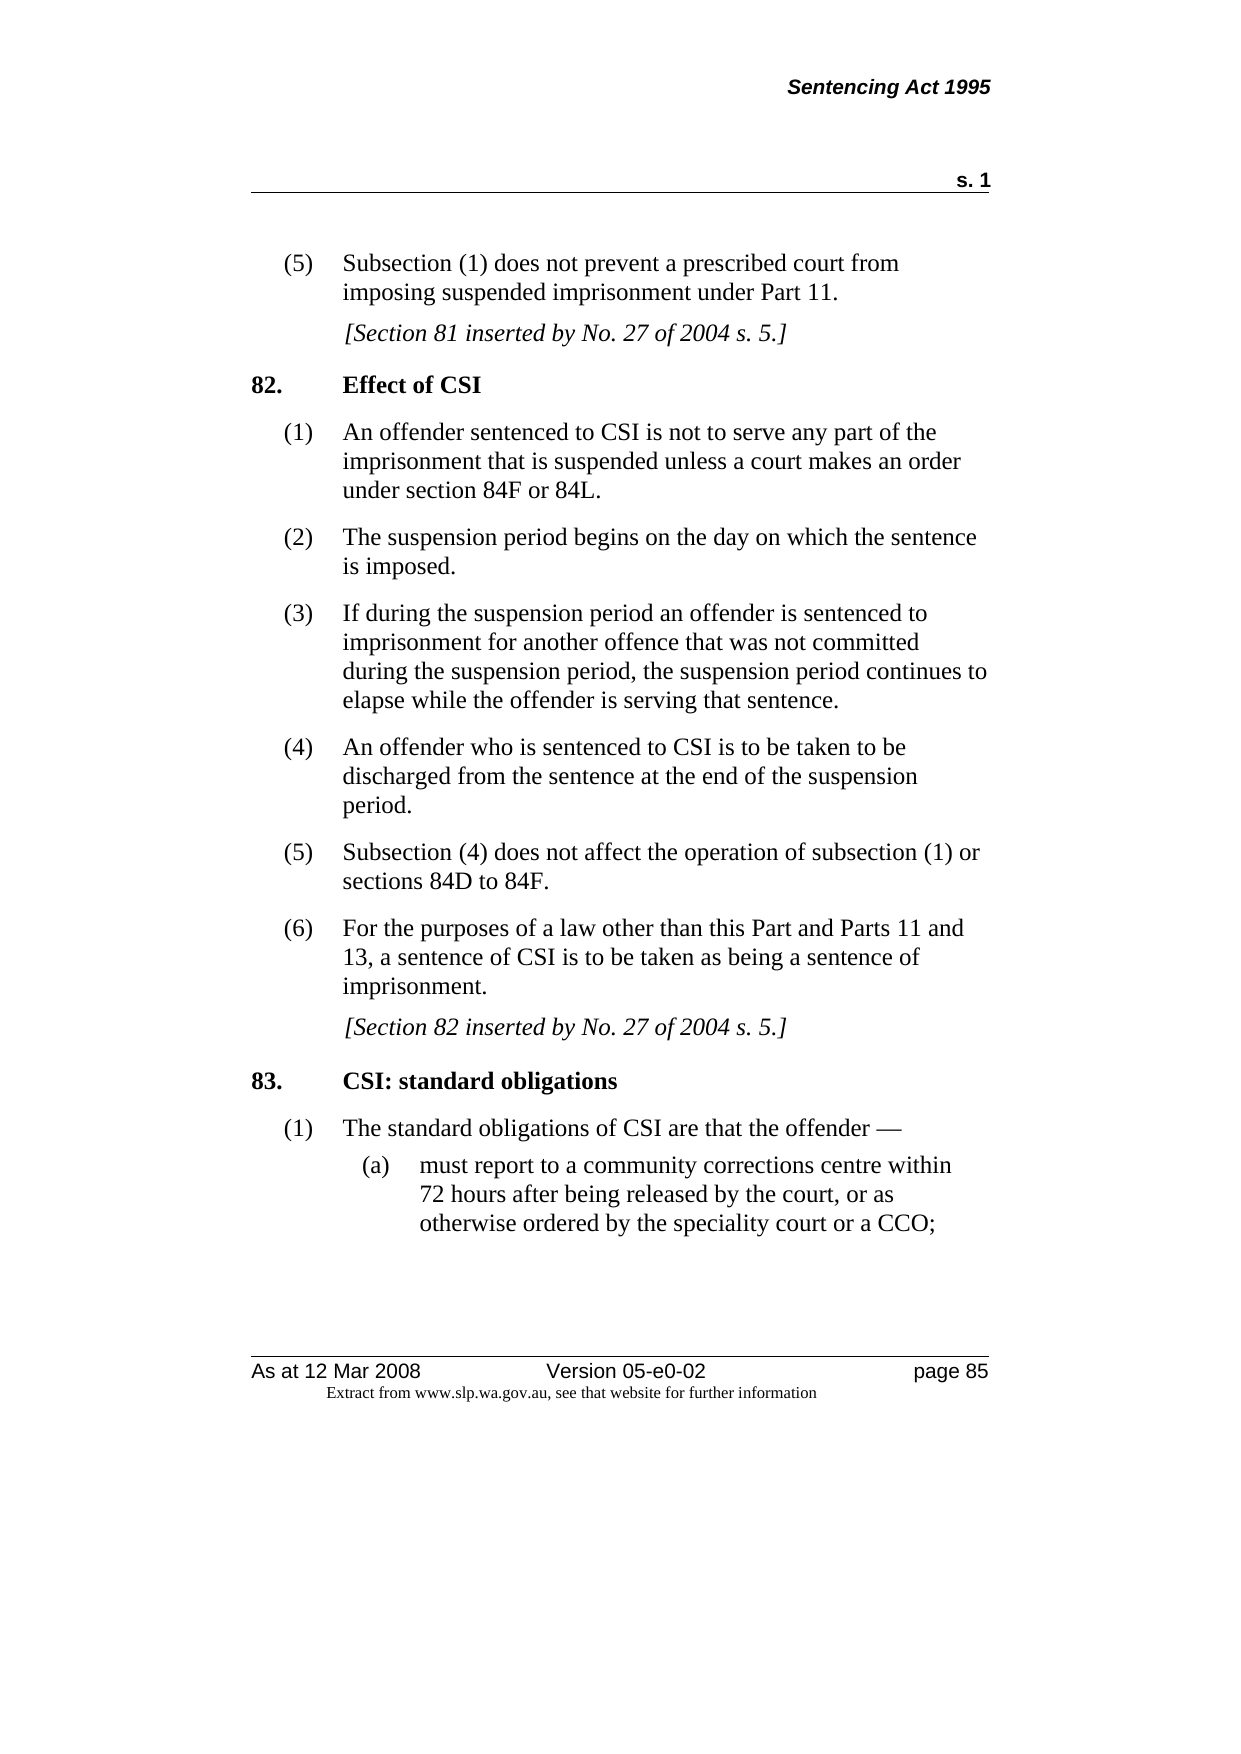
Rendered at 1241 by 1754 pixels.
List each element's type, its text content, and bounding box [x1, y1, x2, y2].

text (5) Subsection (1) does not prevent a prescribed court from imposing suspended imprisonment under Part 11. [251, 248, 989, 306]
text (1) The standard obligations of CSI are that the offender — [251, 1113, 989, 1142]
text (6) For the purposes of a law other than this Part and Parts 11 and 13, a sentence of CSI is to be taken as being a sentence of imprisonment. [251, 913, 989, 1000]
subtitle 83. CSI: standard obligations [251, 1066, 989, 1095]
text [Section 82 inserted by No. 27 of 2004 s. 5.] [251, 1012, 989, 1041]
text (3) If during the suspension period an offender is sentenced to imprisonment for another offence that was not committed during the suspension period, the suspension period continues to elapse while the offender is serving that sentence. [251, 598, 989, 713]
subtitle 82. Effect of CSI [251, 370, 989, 398]
text (2) The suspension period begins on the day on which the sentence is imposed. [251, 522, 989, 580]
text [Section 81 inserted by No. 27 of 2004 s. 5.] [251, 318, 989, 347]
text (a) must report to a community corrections centre within 72 hours after being released by the court, or as otherwise ordered by the speciality court or a CCO; [251, 1151, 989, 1237]
text (4) An offender who is sentenced to CSI is to be taken to be discharged from the sentence at the end of the suspension period. [251, 732, 989, 818]
text (5) Subsection (4) does not affect the operation of subsection (1) or sections 84D to 84F. [251, 837, 989, 895]
text (1) An offender sentenced to CSI is not to serve any part of the imprisonment that is suspended unless a court makes an order under section 84F or 84L. [251, 417, 989, 503]
